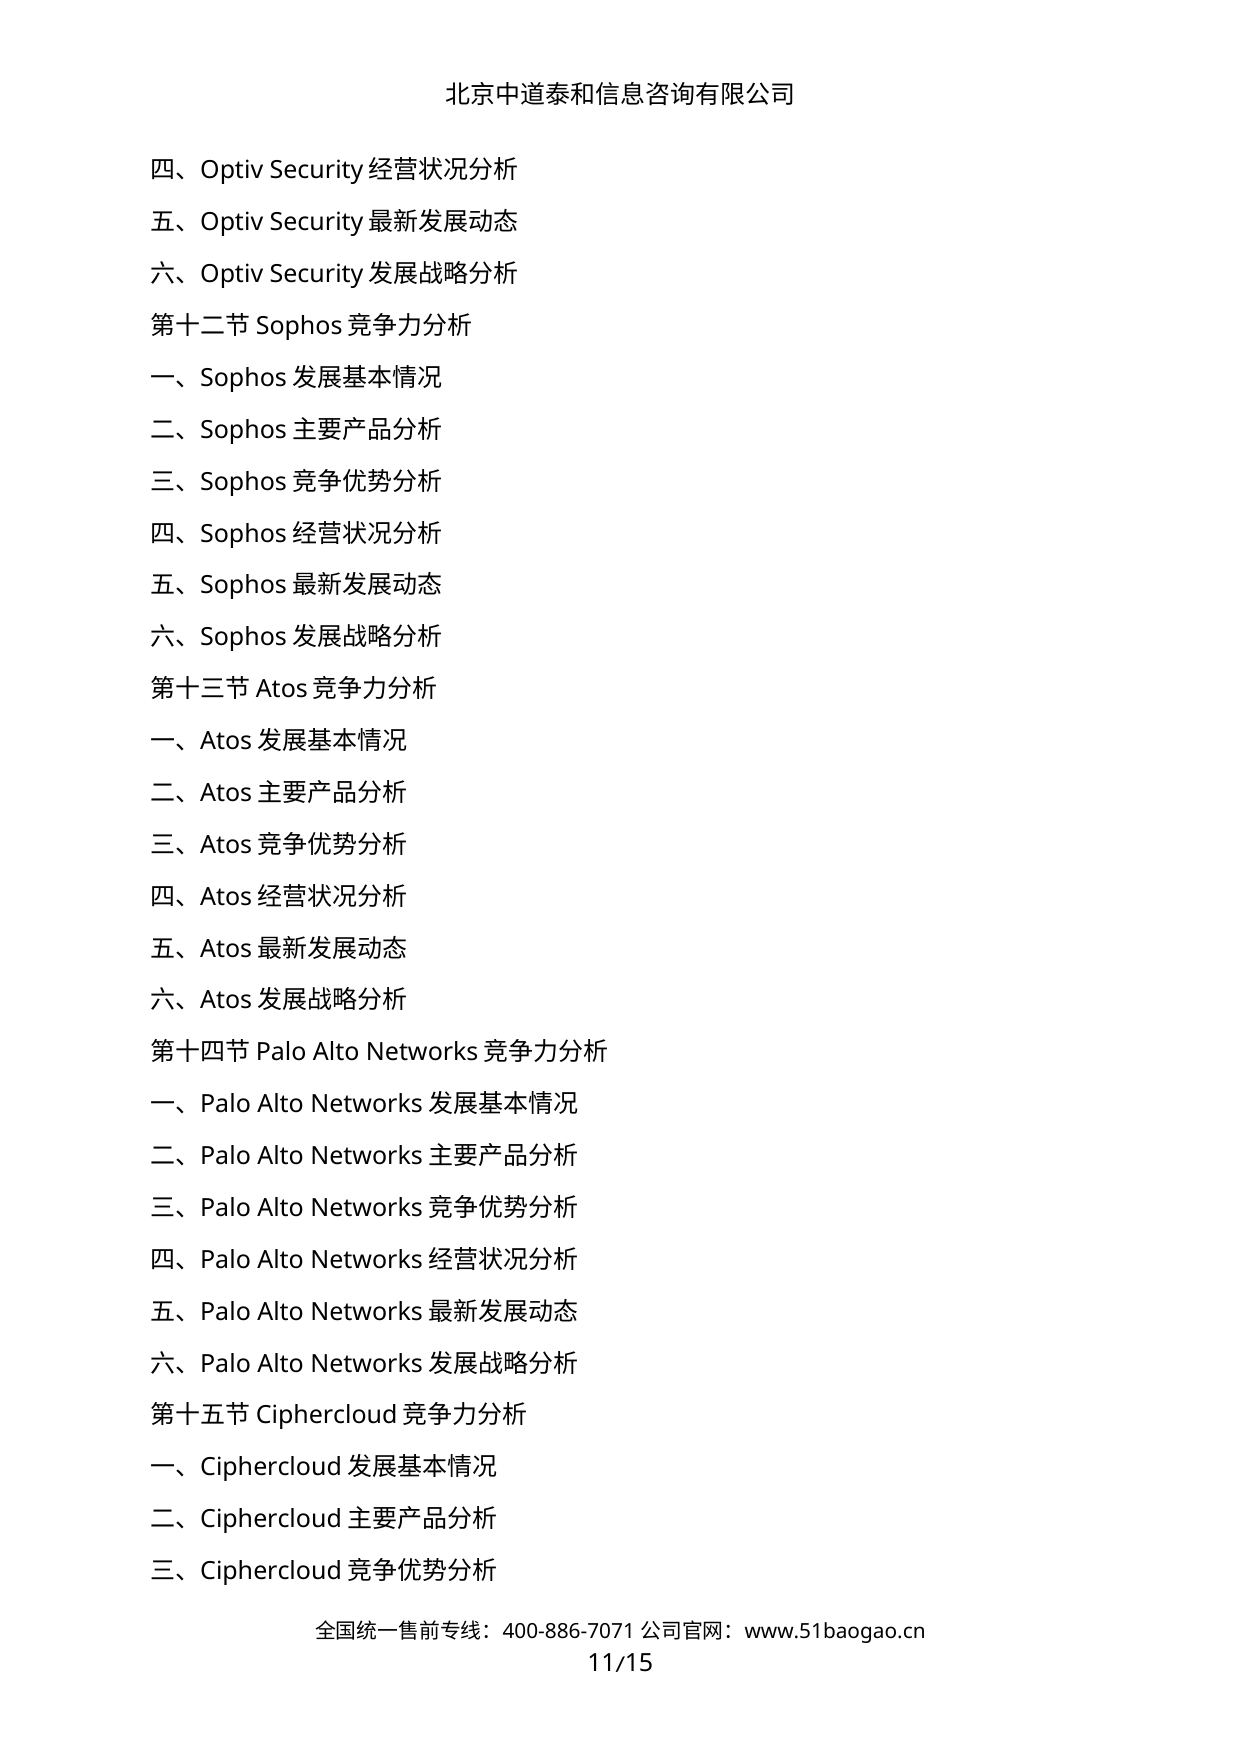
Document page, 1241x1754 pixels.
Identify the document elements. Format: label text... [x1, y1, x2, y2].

text 二、Palo Alto Networks主要产品分析 [150, 1136, 1090, 1172]
text 一、Atos发展基本情况 [150, 721, 1090, 757]
text 二、Sophos主要产品分析 [150, 409, 1090, 446]
text 三、Atos竞争优势分析 [150, 824, 1090, 861]
text 三、Sophos竞争优势分析 [150, 461, 1090, 497]
text 六、Sophos发展战略分析 [150, 617, 1090, 653]
text 五、Sophos最新发展动态 [150, 565, 1090, 601]
text 五、Atos最新发展动态 [150, 928, 1090, 964]
text 五、Optiv Security最新发展动态 [150, 202, 1090, 238]
text 第十五节 Ciphercloud竞争力分析 [150, 1395, 1090, 1431]
text 二、Ciphercloud主要产品分析 [150, 1499, 1090, 1535]
text 一、Ciphercloud发展基本情况 [150, 1447, 1090, 1483]
text 六、Optiv Security发展战略分析 [150, 254, 1090, 290]
text 第十三节 Atos竞争力分析 [150, 669, 1090, 705]
text 二、Atos主要产品分析 [150, 772, 1090, 809]
text 六、Palo Alto Networks发展战略分析 [150, 1343, 1090, 1379]
text 三、Palo Alto Networks竞争优势分析 [150, 1187, 1090, 1224]
text 一、Sophos发展基本情况 [150, 357, 1090, 394]
text 一、Palo Alto Networks发展基本情况 [150, 1084, 1090, 1120]
text 四、Optiv Security经营状况分析 [150, 150, 1090, 186]
text 四、Atos经营状况分析 [150, 876, 1090, 912]
text 三、Ciphercloud竞争优势分析 [150, 1551, 1090, 1587]
text 四、Sophos经营状况分析 [150, 513, 1090, 549]
text 五、Palo Alto Networks最新发展动态 [150, 1291, 1090, 1327]
text 第十二节 Sophos竞争力分析 [150, 306, 1090, 342]
text 六、Atos发展战略分析 [150, 980, 1090, 1016]
text 第十四节 Palo Alto Networks竞争力分析 [150, 1032, 1090, 1068]
text 四、Palo Alto Networks经营状况分析 [150, 1239, 1090, 1276]
